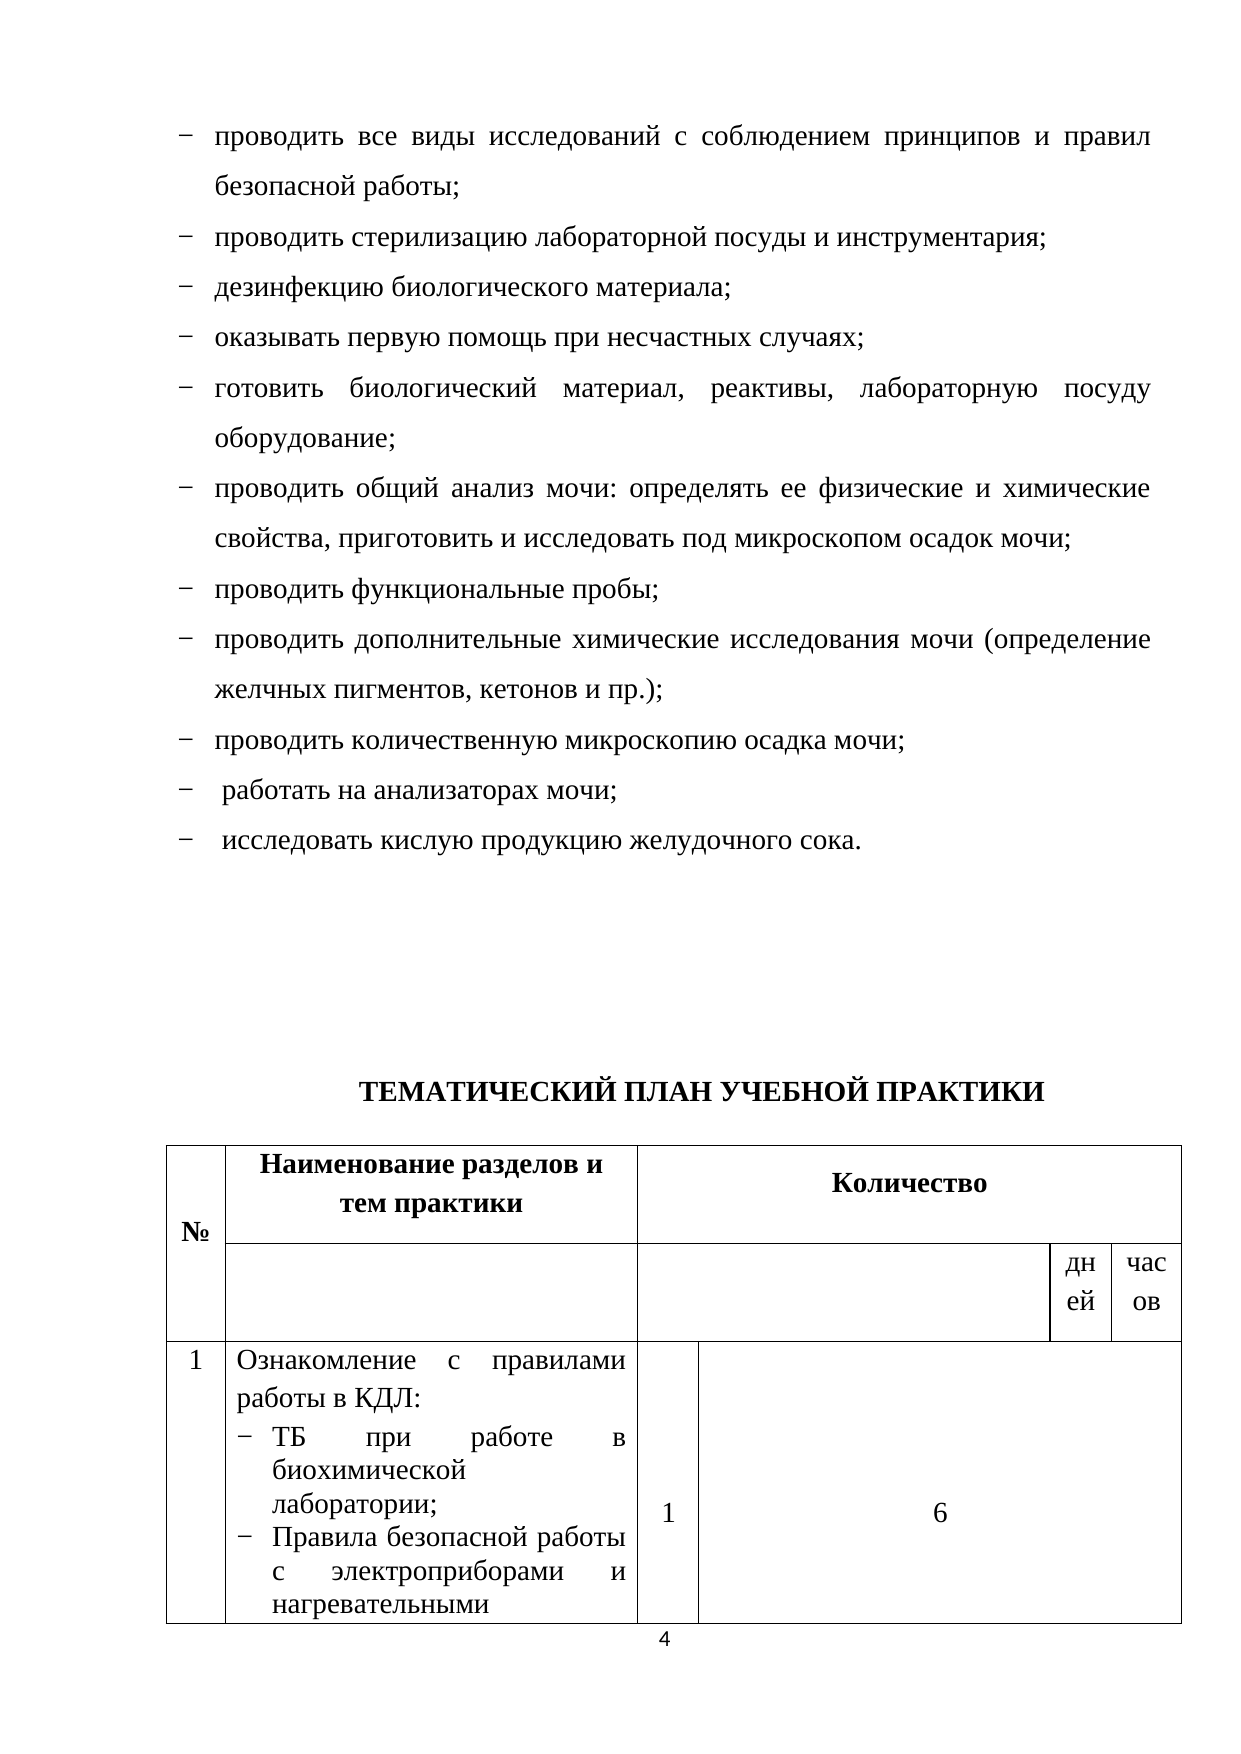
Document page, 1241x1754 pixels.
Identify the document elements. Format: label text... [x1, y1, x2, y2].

list проводить дополнительные химические исследования мочи (определение желчных пигментов, кетонов и пр.); [177, 621, 1152, 705]
table_cell 6 [699, 1342, 1181, 1623]
list готовить биологический материал, реактивы, лабораторную посуду оборудование; [177, 370, 1152, 453]
list проводить общий анализ мочи: определять ее физические и химические свойства, приготовить и исследовать под микроскопом осадок мочи; [177, 470, 1152, 554]
list ТЕМАТИЧЕСКИЙ ПЛАН УЧЕБНОЙ ПРАКТИКИ [252, 1074, 1152, 1108]
table_cell 1 [638, 1342, 698, 1623]
table_cell часов [1112, 1244, 1181, 1341]
list проводить стерилизацию лабораторной посуды и инструментария; [177, 219, 1152, 252]
list исследовать кислую продукцию желудочного сока. [177, 822, 1152, 856]
table_header № [167, 1146, 225, 1341]
table_cell 1 [167, 1342, 225, 1623]
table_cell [226, 1342, 637, 1623]
list проводить функциональные пробы; [177, 571, 1152, 604]
list проводить все виды исследований с соблюдением принципов и правил безопасной работы; [177, 118, 1152, 202]
list оказывать первую помощь при несчастных случаях; [177, 319, 1152, 353]
list проводить количественную микроскопию осадка мочи; [177, 722, 1152, 755]
table_header Наименование разделов и тем практики [226, 1146, 637, 1243]
table_header Количество [638, 1146, 1181, 1243]
list работать на анализаторах мочи; [177, 772, 1152, 806]
table_cell дней [1051, 1244, 1111, 1341]
list дезинфекцию биологического материала; [177, 269, 1152, 303]
